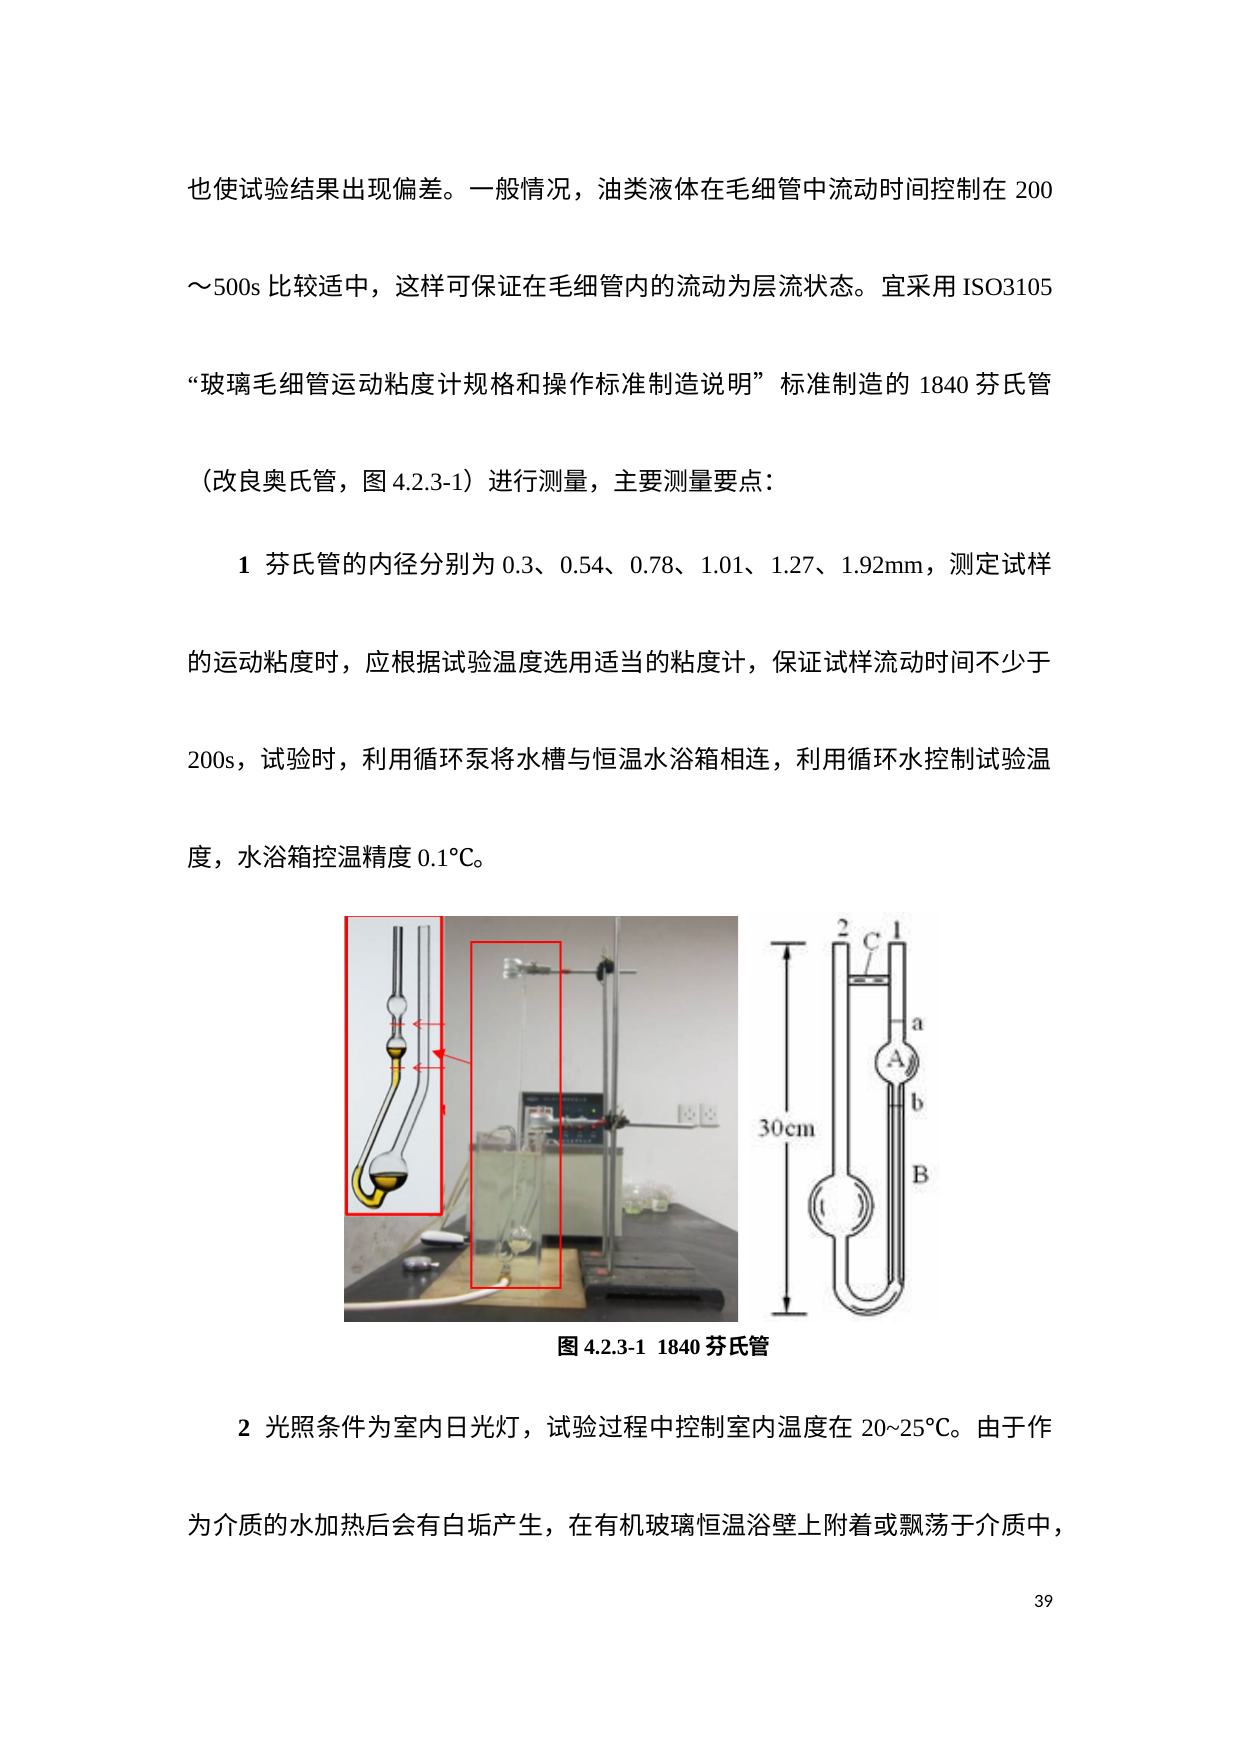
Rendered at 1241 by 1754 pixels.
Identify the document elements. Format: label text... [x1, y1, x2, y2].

picture [344, 916, 739, 1322]
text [187, 1393, 1053, 1556]
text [187, 155, 1053, 512]
text 1 芬氏管的内径分别为0.3、0.54、0.78、1.01、1.27、1.92mm，测定试样的运动粘度时，应根据试验温度选用适当的粘度计，保证试样流动时间不少于200s，试验时，利用循环泵将水槽与恒温水浴箱相连，利用循环水控制试验温度，水浴箱控温精度0.1℃。 [187, 530, 1053, 888]
text 图4.2.3-1 1840芬氏管 [187, 1328, 1053, 1361]
